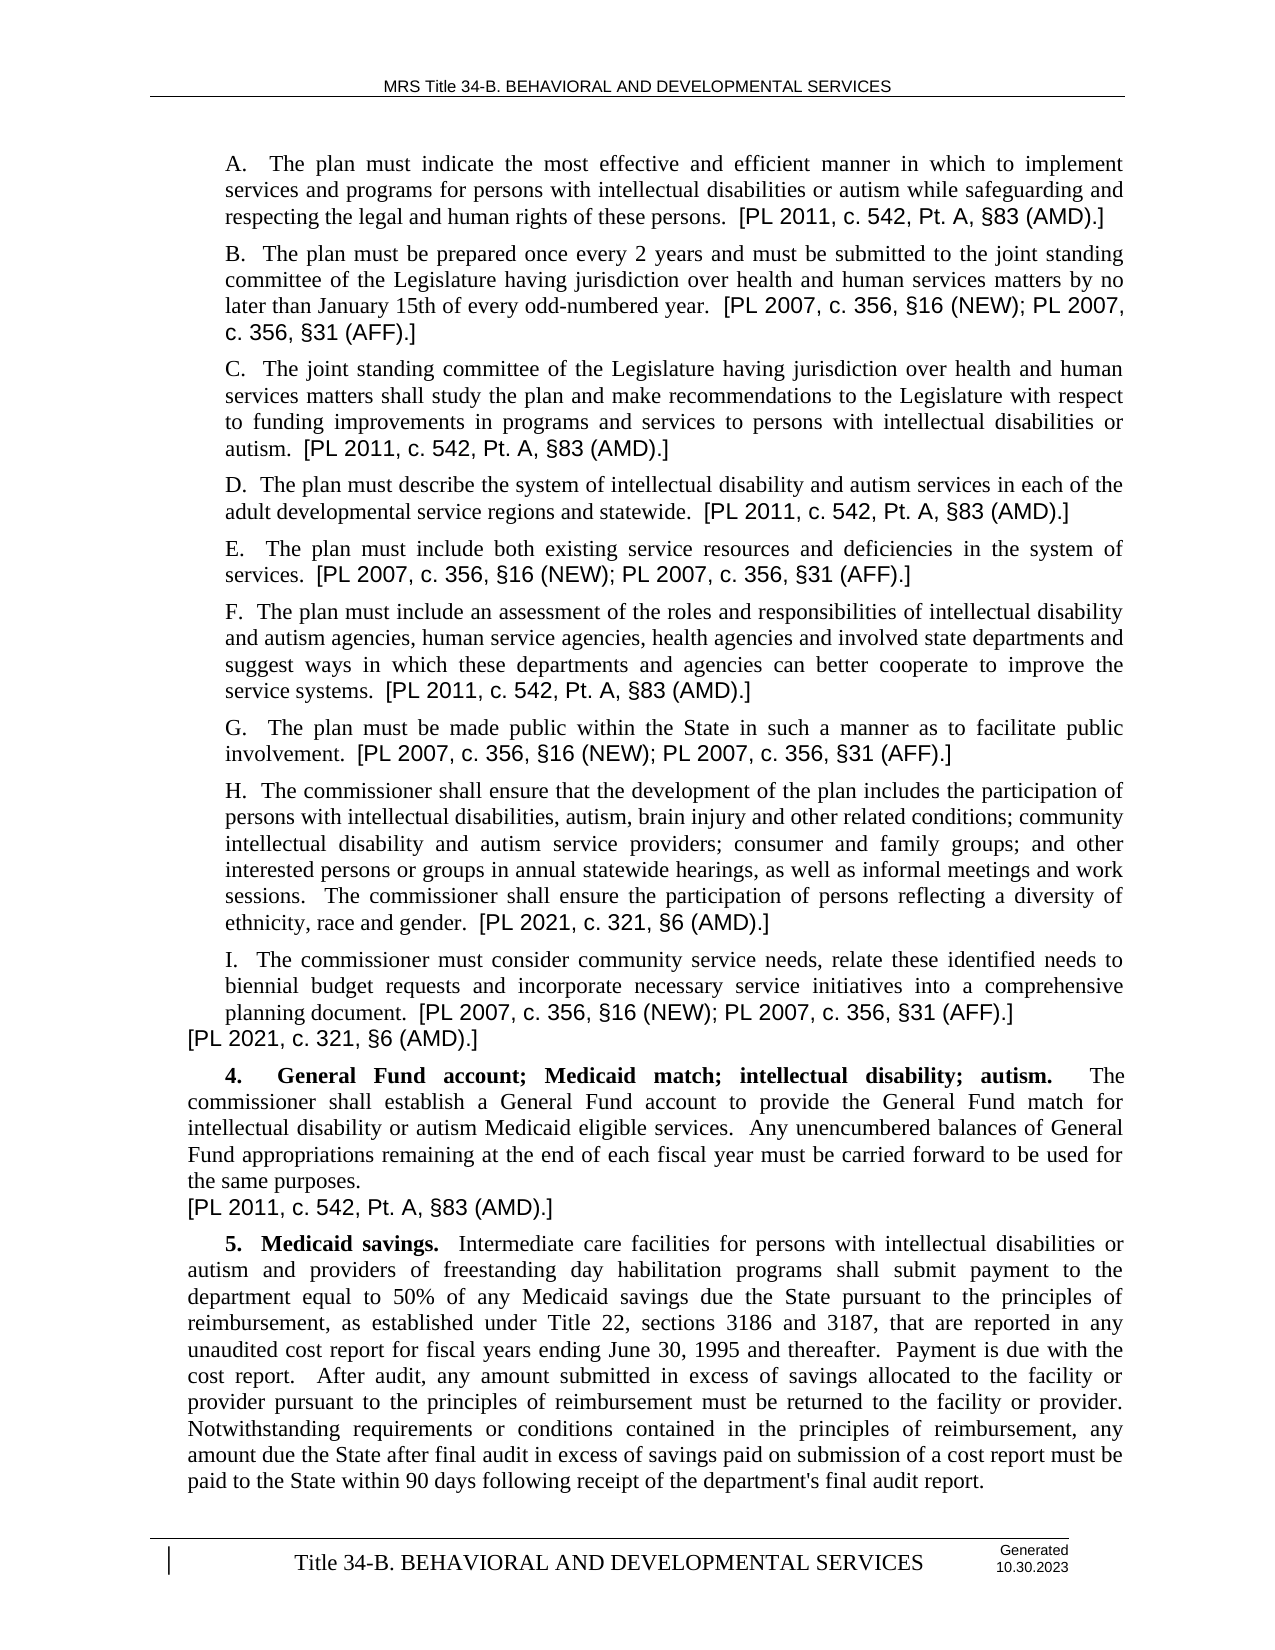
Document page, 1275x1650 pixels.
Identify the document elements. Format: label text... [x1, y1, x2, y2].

text D. The plan must describe the system of intellectual disability and autism services in each of the adult developmental service regions and statewide. [PL 2011, c. 542, Pt. A, §83 (AMD).] [225, 471, 1125, 524]
text G. The plan must be made public within the State in such a manner as to facilitate public involvement. [PL 2007, c. 356, §16 (NEW); PL 2007, c. 356, §31 (AFF).] [225, 714, 1125, 767]
text I. The commissioner must consider community service needs, relate these identified needs to biennial budget requests and incorporate necessary service initiatives into a comprehensive planning document. [PL 2007, c. 356, §16 (NEW); PL 2007, c. 356, §31 (AFF).] [225, 946, 1125, 1025]
text A. The plan must indicate the most effective and efficient manner in which to implement services and programs for persons with intellectual disabilities or autism while safeguarding and respecting the legal and human rights of these persons. [PL 2011, c. 542, Pt. A, §83 (AMD).] [225, 150, 1125, 229]
text 4. General Fund account; Medicaid match; intellectual disability; autism. The commissioner shall establish a General Fund account to provide the General Fund match for intellectual disability or autism Medicaid eligible services. Any unencumbered balances of General Fund appropriations remaining at the end of each fiscal year must be carried forward to be used for the same purposes. [187, 1062, 1125, 1193]
text 5. Medicaid savings. Intermediate care facilities for persons with intellectual disabilities or autism and providers of freestanding day habilitation programs shall submit payment to the department equal to 50% of any Medicaid savings due the State pursuant to the principles of reimbursement, as established under Title 22, sections 3186 and 3187, that are reported in any unaudited cost report for fiscal years ending June 30, 1995 and thereafter. Payment is due with the cost report. After audit, any amount submitted in excess of savings allocated to the facility or provider pursuant to the principles of reimbursement must be returned to the facility or provider. Notwithstanding requirements or conditions contained in the principles of reimbursement, any amount due the State after final audit in excess of savings paid on submission of a cost report must be paid to the State within 90 days following receipt of the department's final audit report. [187, 1230, 1125, 1494]
text C. The joint standing committee of the Legislature having jurisdiction over health and human services matters shall study the plan and make recommendations to the Legislature with respect to funding improvements in programs and services to persons with intellectual disabilities or autism. [PL 2011, c. 542, Pt. A, §83 (AMD).] [225, 356, 1125, 461]
text [PL 2011, c. 542, Pt. A, §83 (AMD).] [187, 1193, 1125, 1220]
text B. The plan must be prepared once every 2 years and must be submitted to the joint standing committee of the Legislature having jurisdiction over health and human services matters by no later than January 15th of every odd-numbered year. [PL 2007, c. 356, §16 (NEW); PL 2007, c. 356, §31 (AFF).] [225, 239, 1125, 345]
text E. The plan must include both existing service resources and deficiencies in the system of services. [PL 2007, c. 356, §16 (NEW); PL 2007, c. 356, §31 (AFF).] [225, 535, 1125, 587]
text F. The plan must include an assessment of the roles and responsibilities of intellectual disability and autism agencies, human service agencies, health agencies and involved state departments and suggest ways in which these departments and agencies can better cooperate to improve the service systems. [PL 2011, c. 542, Pt. A, §83 (AMD).] [225, 598, 1125, 703]
text [PL 2021, c. 321, §6 (AMD).] [187, 1025, 1125, 1051]
text H. The commissioner shall ensure that the development of the plan includes the participation of persons with intellectual disabilities, autism, brain injury and other related conditions; community intellectual disability and autism service providers; consumer and family groups; and other interested persons or groups in annual statewide hearings, as well as informal meetings and work sessions. The commissioner shall ensure the participation of persons reflecting a diversity of ethnicity, race and gender. [PL 2021, c. 321, §6 (AMD).] [225, 777, 1125, 935]
